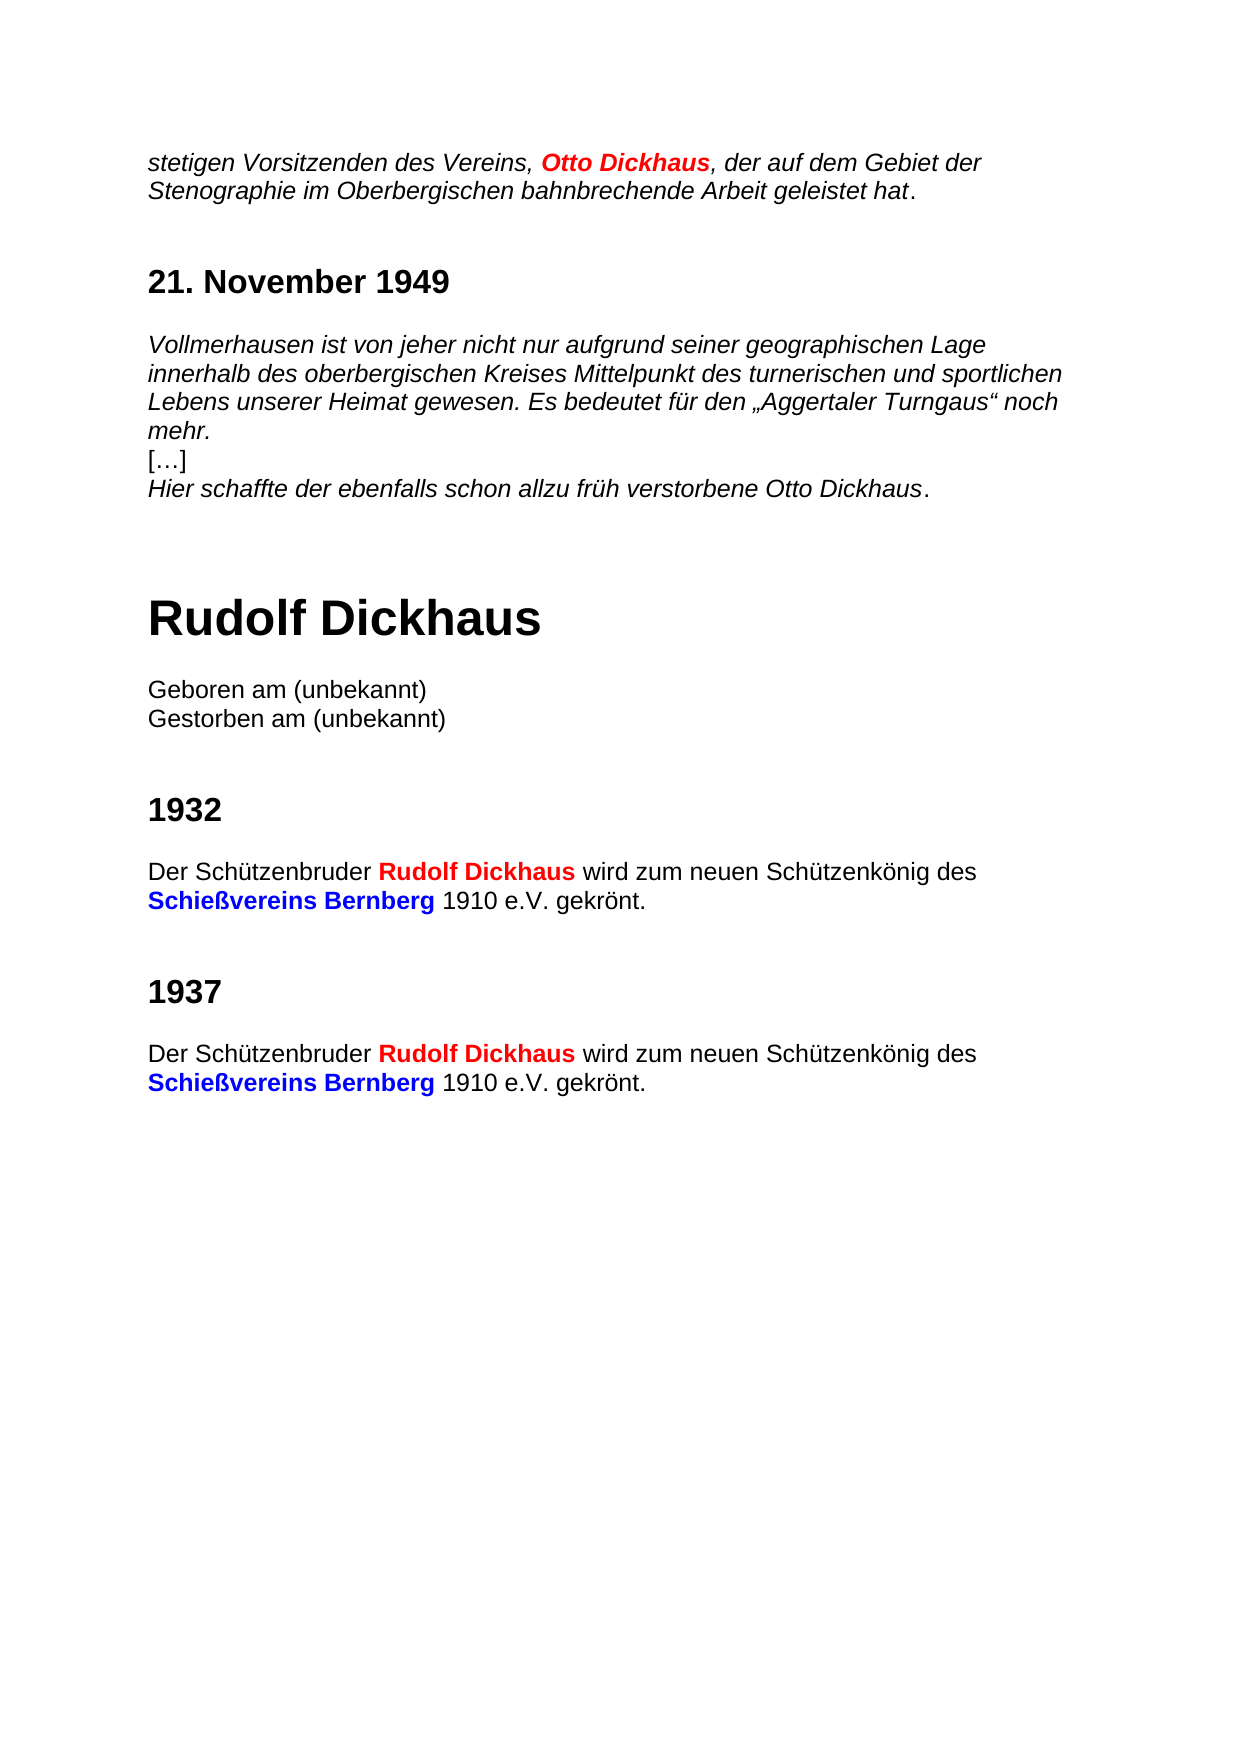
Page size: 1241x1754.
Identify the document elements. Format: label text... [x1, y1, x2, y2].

text Rudolf Dickhaus [148, 588, 1093, 646]
text Geboren am (unbekannt) [148, 675, 1093, 703]
text 1937 [148, 972, 1093, 1010]
text […] [148, 445, 1093, 473]
text Gestorben am (unbekannt) [148, 703, 1093, 732]
text 21. November 1949 [148, 263, 1093, 301]
text Vollmerhausen ist von jeher nicht nur aufgrund seiner geographischen Lage innerhalb des oberbergischen Kreises Mittelpunkt des turnerischen und sportlichen Lebens unserer Heimat gewesen. Es bedeutet für den „Aggertaler Turngaus“ noch mehr. [148, 330, 1093, 445]
text 1932 [148, 790, 1093, 828]
text Der Schützenbruder Rudolf Dickhaus wird zum neuen Schützenkönig des Schießvereins Bernberg 1910 e.V. gekrönt. [148, 857, 1093, 914]
text Der Schützenbruder Rudolf Dickhaus wird zum neuen Schützenkönig des Schießvereins Bernberg 1910 e.V. gekrönt. [148, 1039, 1093, 1097]
text Hier schaffte der ebenfalls schon allzu früh verstorbene Otto Dickhaus. [148, 473, 1093, 502]
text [148, 148, 1093, 205]
